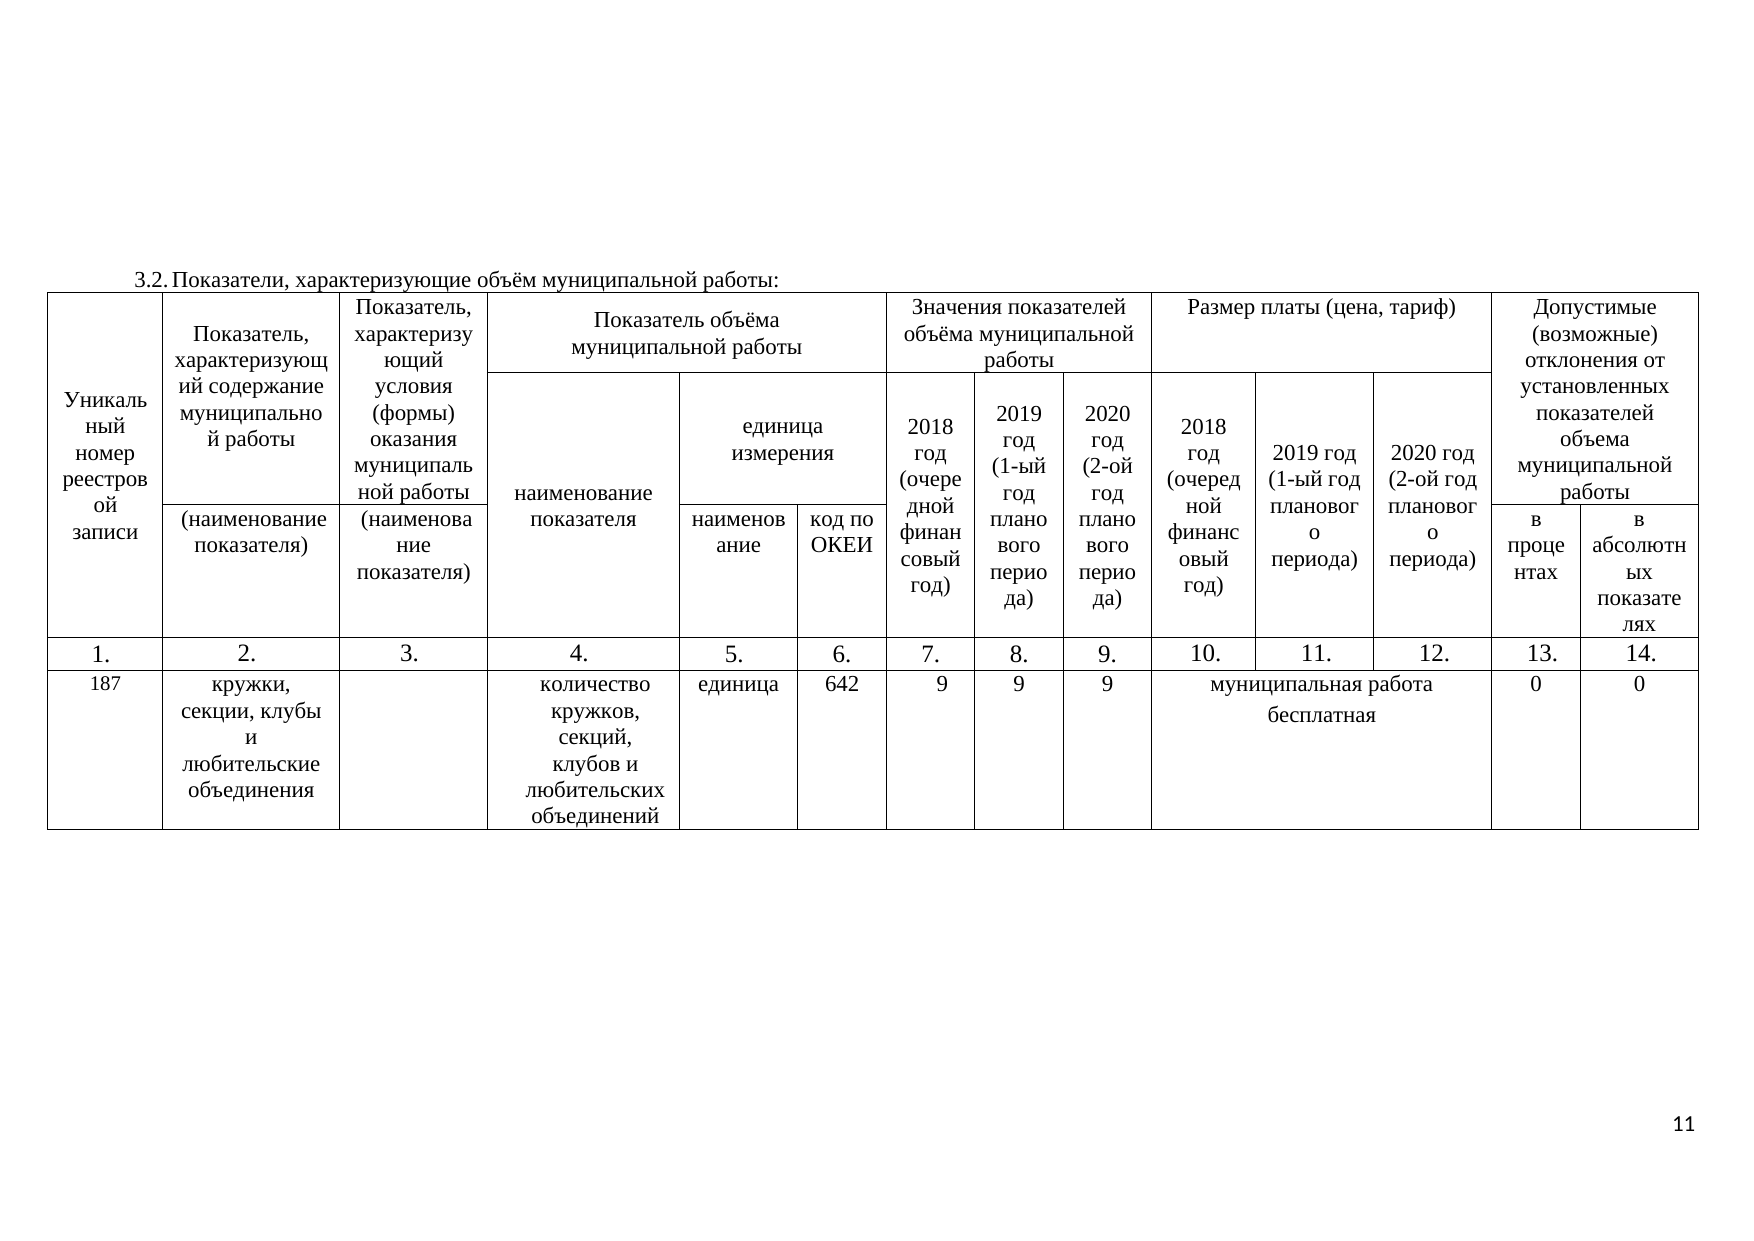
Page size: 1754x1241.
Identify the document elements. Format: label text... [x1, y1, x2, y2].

list Показатели, характеризующие объём муниципальной работы: [134, 266, 1695, 292]
table_header Показатель, характеризующий содержание муниципальной работы [163, 293, 339, 504]
table_cell [1492, 638, 1580, 669]
table_header Размер платы (цена, тариф) [1152, 293, 1491, 372]
table_cell 0 [1581, 671, 1698, 829]
table_cell в процентах [1492, 505, 1580, 637]
table_cell [488, 638, 679, 669]
table_cell [340, 671, 487, 829]
table_cell [1374, 638, 1491, 669]
table_cell 9 [1064, 671, 1151, 829]
table_cell 0 [1492, 671, 1580, 829]
table_cell 187 [48, 671, 162, 829]
table_header Показатель, характеризующий условия (формы) оказания муниципальной работы [340, 293, 487, 504]
table_cell [887, 638, 974, 669]
table_header Значения показателей объёма муниципальной работы [887, 293, 1151, 372]
table_cell [798, 638, 886, 669]
table_cell [1581, 638, 1698, 669]
table_cell (наименование показателя) [163, 505, 339, 637]
table_cell количество кружков, секций, клубов и любительских объединений [488, 671, 679, 829]
table_header Допустимые (возможные) отклонения от установленных показателей объема муниципальной работы [1492, 293, 1698, 504]
table_cell [1256, 638, 1373, 669]
table_cell [975, 638, 1063, 669]
table_cell 2018 год (очередной финансовый год) [887, 373, 974, 637]
table_cell наименование [680, 505, 797, 637]
table_cell 2018 год (очередной финансовый год) [1152, 373, 1255, 637]
table_cell единица измерения [680, 373, 886, 504]
table_cell наименование показателя [488, 373, 679, 637]
table_cell [1152, 638, 1255, 669]
table_cell 2019 год (1-ый год планового периода) [1256, 373, 1373, 637]
table_cell единица [680, 671, 797, 829]
table_cell 2019 год (1-ый год планового периода) [975, 373, 1063, 637]
table_header Уникальный номер реестровой записи [48, 293, 162, 637]
table_cell 9 [887, 671, 974, 829]
table_cell [1064, 638, 1151, 669]
table_cell 9 [975, 671, 1063, 829]
table_cell [680, 638, 797, 669]
table_cell [340, 638, 487, 669]
table_cell 2020 год (2-ой год планового периода) [1064, 373, 1151, 637]
table_header Показатель объёма муниципальной работы [488, 293, 886, 372]
table_cell [48, 638, 162, 669]
table_cell кружки, секции, клубы и любительские объединения [163, 671, 339, 829]
table_cell [163, 638, 339, 669]
table_cell 642 [798, 671, 886, 829]
table_cell 2020 год (2-ой год планового периода) [1374, 373, 1491, 637]
table_cell код по ОКЕИ [798, 505, 886, 637]
table_cell (наименование показателя) [340, 505, 487, 637]
table_cell муниципальная работа бесплатная [1152, 671, 1491, 829]
table_cell в абсолютных показателях [1581, 505, 1698, 637]
